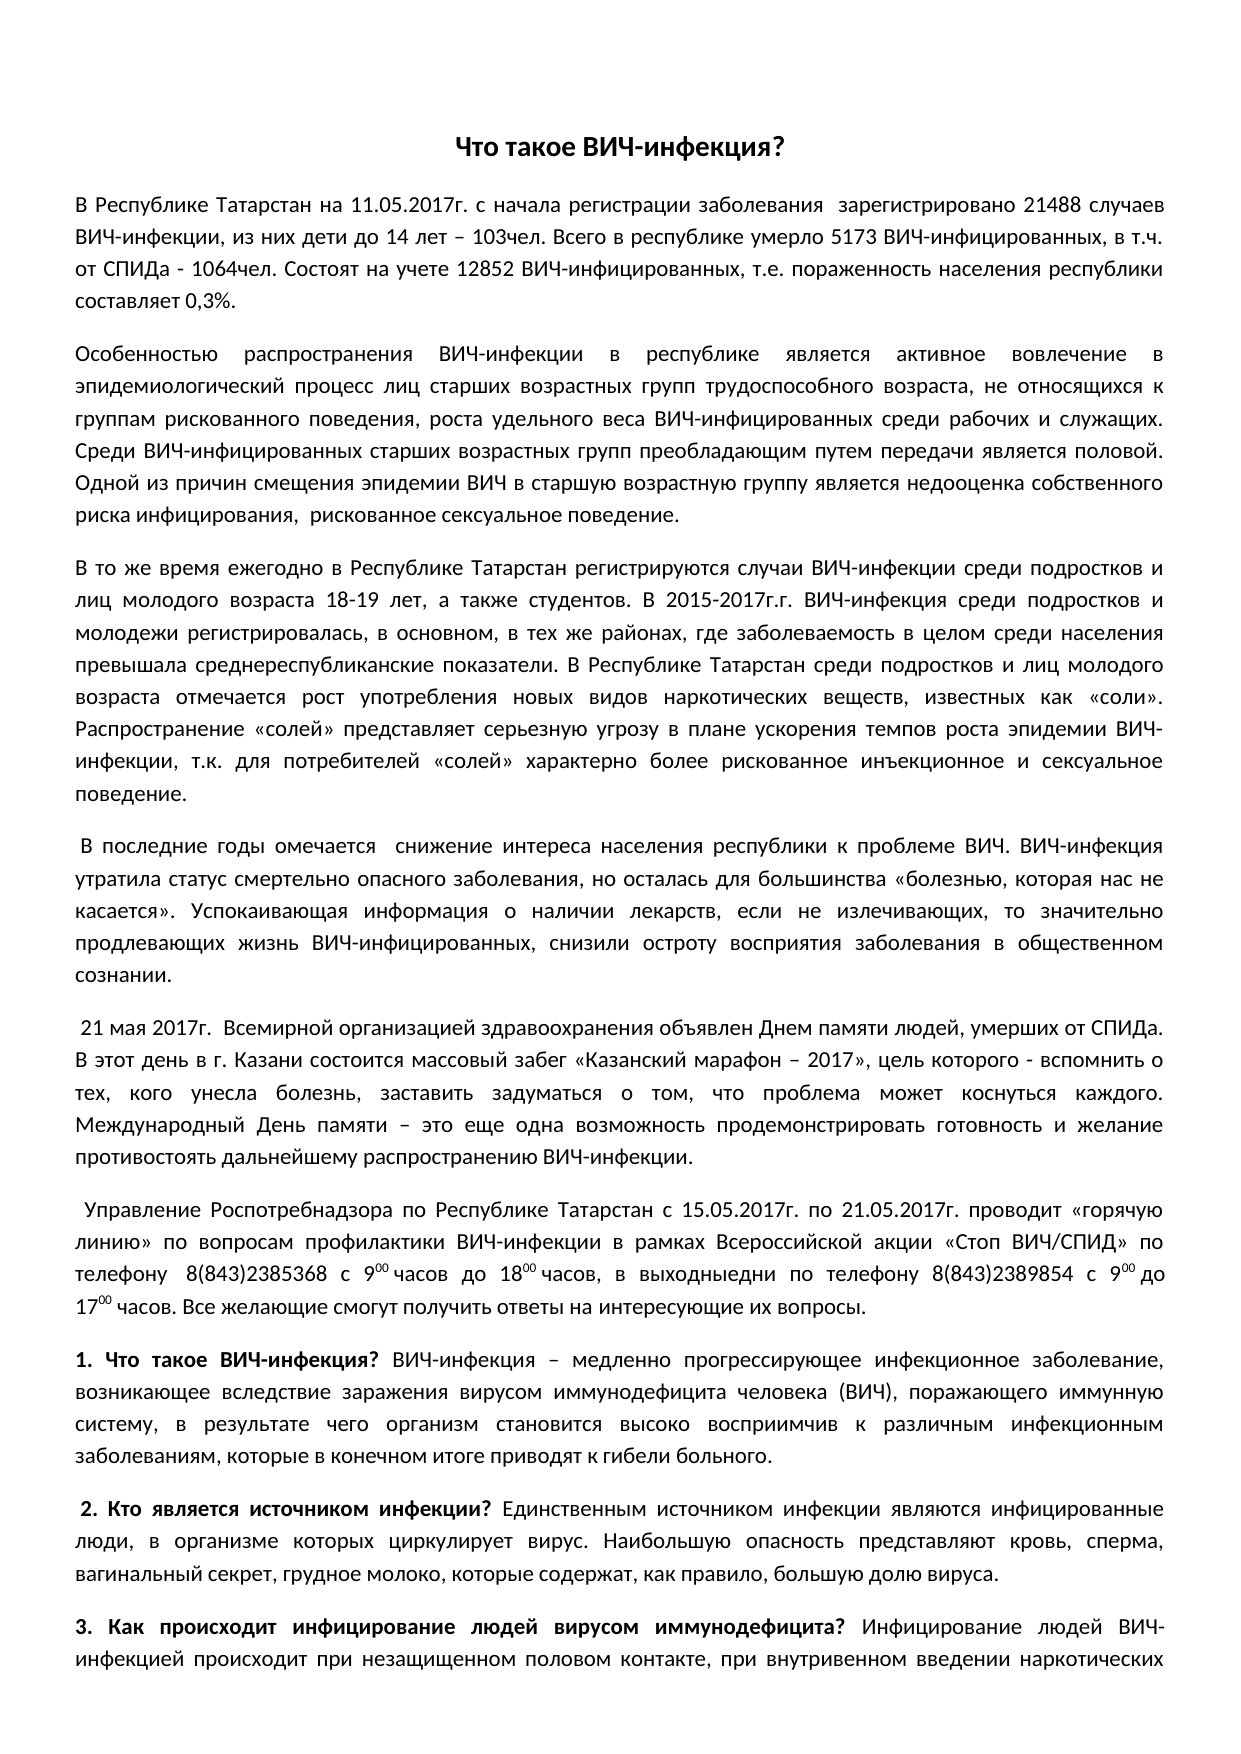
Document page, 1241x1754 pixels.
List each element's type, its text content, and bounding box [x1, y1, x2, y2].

text Что такое ВИЧ-инфекция? [75, 128, 1165, 164]
text 21 мая 2017г. Всемирной организацией здравоохранения объявлен Днем памяти людей, умерших от СПИДа. В этот день в г. Казани состоится массовый забег «Казанский марафон – 2017», цель которого - вспомнить о тех, кого унесла болезнь, заставить задуматься о том, что проблема может коснуться каждого. Международный День памяти – это еще одна возможность продемонстрировать готовность и желание противостоять дальнейшему распространению ВИЧ-инфекции. [75, 1013, 1165, 1170]
text В последние годы омечается снижение интереса населения республики к проблеме ВИЧ. ВИЧ-инфекция утратила статус смертельно опасного заболевания, но осталась для большинства «болезнью, которая нас не касается». Успокаивающая информация о наличии лекарств, если не излечивающих, то значительно продлевающих жизнь ВИЧ-инфицированных, снизили остроту восприятия заболевания в общественном сознании. [75, 832, 1165, 988]
text Управление Роспотребнадзора по Республике Татарстан с 15.05.2017г. по 21.05.2017г. проводит «горячую линию» по вопросам профилактики ВИЧ-инфекции в рамках Всероссийской акции «Стоп ВИЧ/СПИД» по телефону 8(843)2385368 с 900 часов до 1800 часов, в выходныедни по телефону 8(843)2389854 с 900 до 1700 часов. Все желающие смогут получить ответы на интересующие их вопросы. [75, 1195, 1165, 1320]
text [75, 1612, 1165, 1672]
text 2. Кто является источником инфекции? Единственным источником инфекции являются инфицированные люди, в организме которых циркулирует вирус. Наибольшую опасность представляют кровь, сперма, вагинальный секрет, грудное молоко, которые содержат, как правило, большую долю вируса. [75, 1494, 1165, 1587]
text В Республике Татарстан на 11.05.2017г. с начала регистрации заболевания зарегистрировано 21488 случаев ВИЧ-инфекции, из них дети до 14 лет – 103чел. Всего в республике умерло 5173 ВИЧ-инфицированных, в т.ч. от СПИДа - 1064чел. Состоят на учете 12852 ВИЧ-инфицированных, т.е. пораженность населения республики составляет 0,3%. [75, 190, 1165, 314]
text 1. Что такое ВИЧ-инфекция? ВИЧ-инфекция – медленно прогрессирующее инфекционное заболевание, возникающее вследствие заражения вирусом иммунодефицита человека (ВИЧ), поражающего иммунную систему, в результате чего организм становится высоко восприимчив к различным инфекционным заболеваниям, которые в конечном итоге приводят к гибели больного. [75, 1345, 1165, 1469]
text Особенностью распространения ВИЧ-инфекции в республике является активное вовлечение в эпидемиологический процесс лиц старших возрастных групп трудоспособного возраста, не относящихся к группам рискованного поведения, роста удельного веса ВИЧ-инфицированных среди рабочих и служащих. Среди ВИЧ-инфицированных старших возрастных групп преобладающим путем передачи является половой. Одной из причин смещения эпидемии ВИЧ в старшую возрастную группу является недооценка собственного риска инфицирования, рискованное сексуальное поведение. [75, 339, 1165, 528]
text В то же время ежегодно в Республике Татарстан регистрируются случаи ВИЧ-инфекции среди подростков и лиц молодого возраста 18-19 лет, а также студентов. В 2015-2017г.г. ВИЧ-инфекция среди подростков и молодежи регистрировалась, в основном, в тех же районах, где заболеваемость в целом среди населения превышала среднереспубликанские показатели. В Республике Татарстан среди подростков и лиц молодого возраста отмечается рост употребления новых видов наркотических веществ, известных как «соли». Распространение «солей» представляет серьезную угрозу в плане ускорения темпов роста эпидемии ВИЧ-инфекции, т.к. для потребителей «солей» характерно более рискованное инъекционное и сексуальное поведение. [75, 553, 1165, 807]
